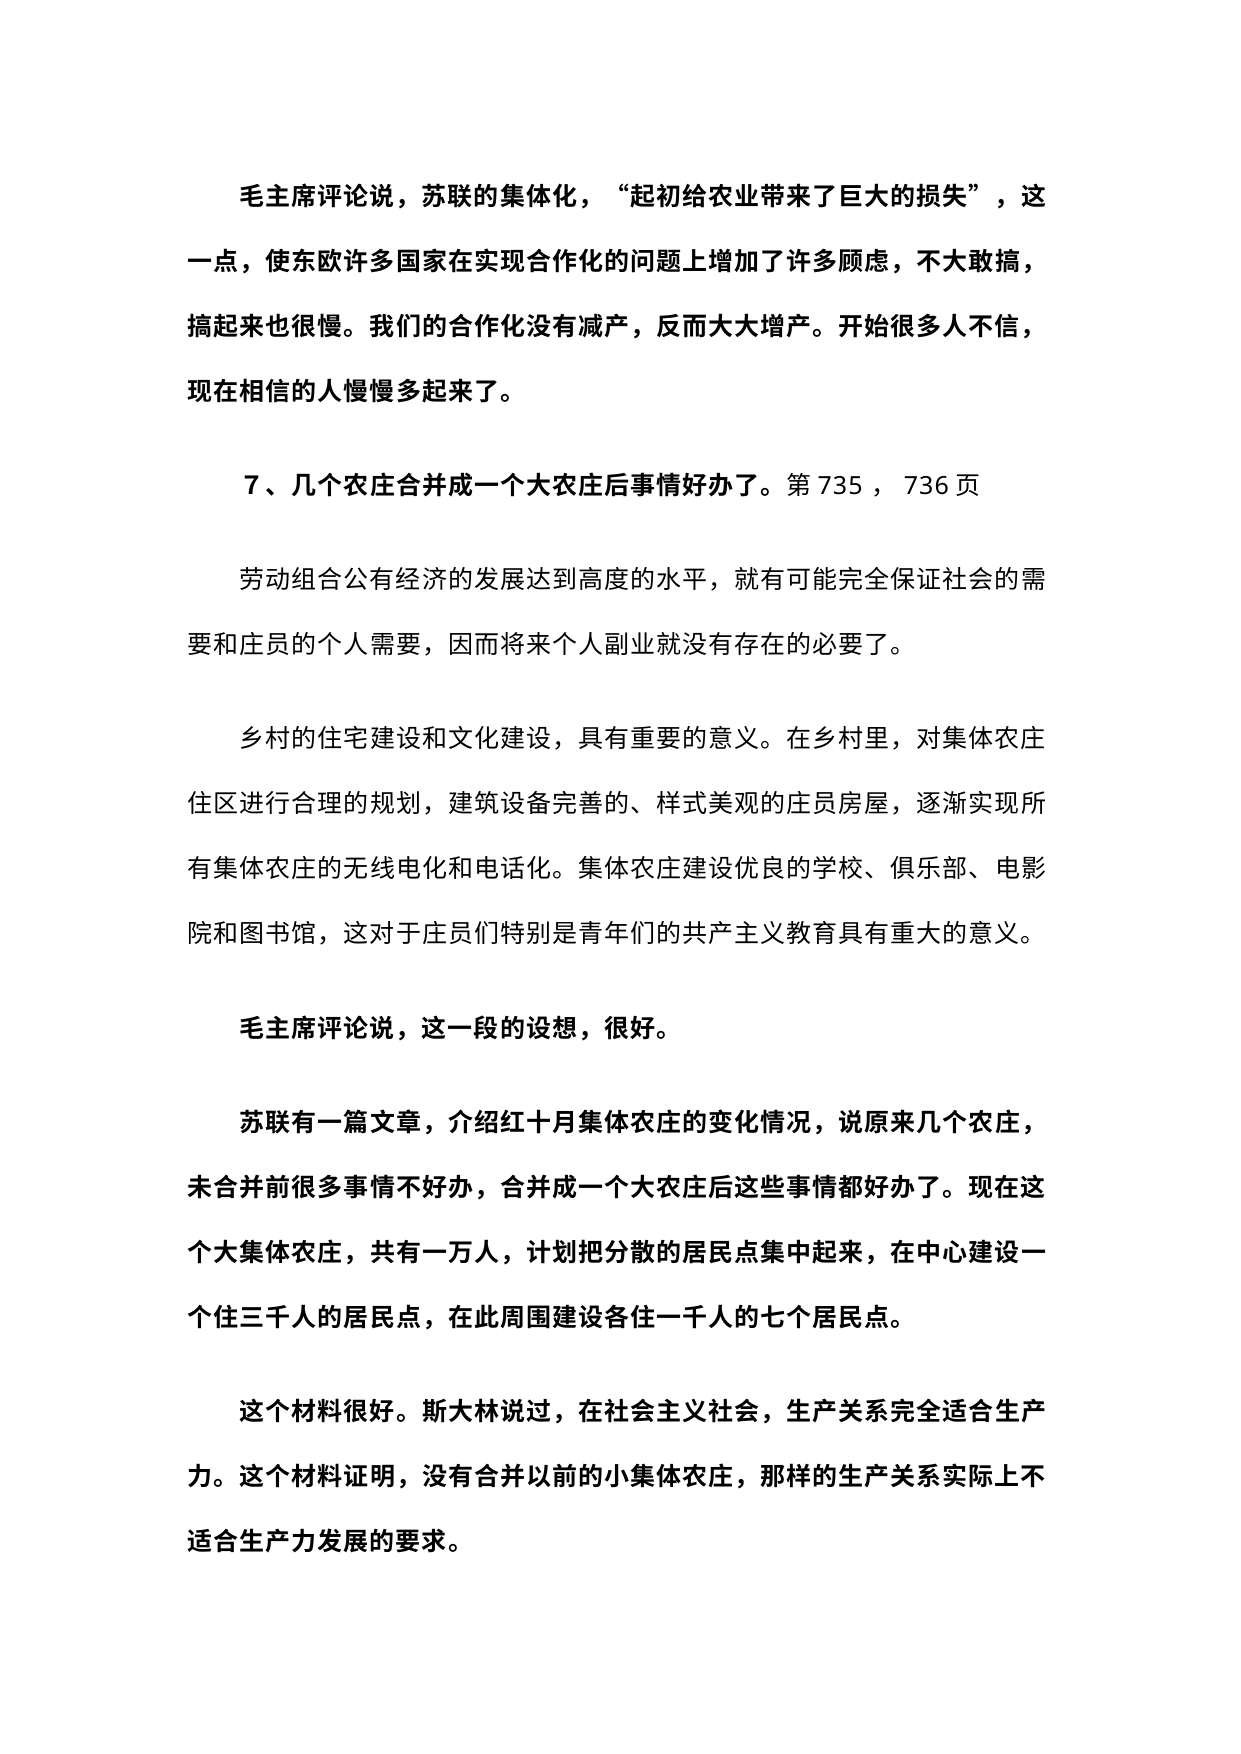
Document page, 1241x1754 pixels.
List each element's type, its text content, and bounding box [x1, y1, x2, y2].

text 苏联有一篇文章，介绍红十月集体农庄的变化情况，说原来几个农庄，未合并前很多事情不好办，合并成一个大农庄后这些事情都好办了。现在这个大集体农庄，共有一万人，计划把分散的居民点集中起来，在中心建设一个住三千人的居民点，在此周围建设各住一千人的七个居民点。 [187, 1088, 1053, 1348]
text 这个材料很好。斯大林说过，在社会主义社会，生产关系完全适合生产力。这个材料证明，没有合并以前的小集体农庄，那样的生产关系实际上不适合生产力发展的要求。 [187, 1377, 1053, 1572]
text 乡村的住宅建设和文化建设，具有重要的意义。在乡村里，对集体农庄住区进行合理的规划，建筑设备完善的、样式美观的庄员房屋，逐渐实现所有集体农庄的无线电化和电话化。集体农庄建设优良的学校、俱乐部、电影院和图书馆，这对于庄员们特别是青年们的共产主义教育具有重大的意义。 [187, 704, 1053, 964]
text 毛主席评论说，苏联的集体化，“起初给农业带来了巨大的损失”，这一点，使东欧许多国家在实现合作化的问题上增加了许多顾虑，不大敢搞，搞起来也很慢。我们的合作化没有减产，反而大大增产。开始很多人不信，现在相信的人慢慢多起来了。 [187, 162, 1053, 422]
text 毛主席评论说，这一段的设想，很好。 [187, 994, 1053, 1059]
text ７、几个农庄合并成一个大农庄后事情好办了。第735 ， 736页 [187, 451, 1053, 516]
text 劳动组合公有经济的发展达到高度的水平，就有可能完全保证社会的需要和庄员的个人需要，因而将来个人副业就没有存在的必要了。 [187, 545, 1053, 675]
